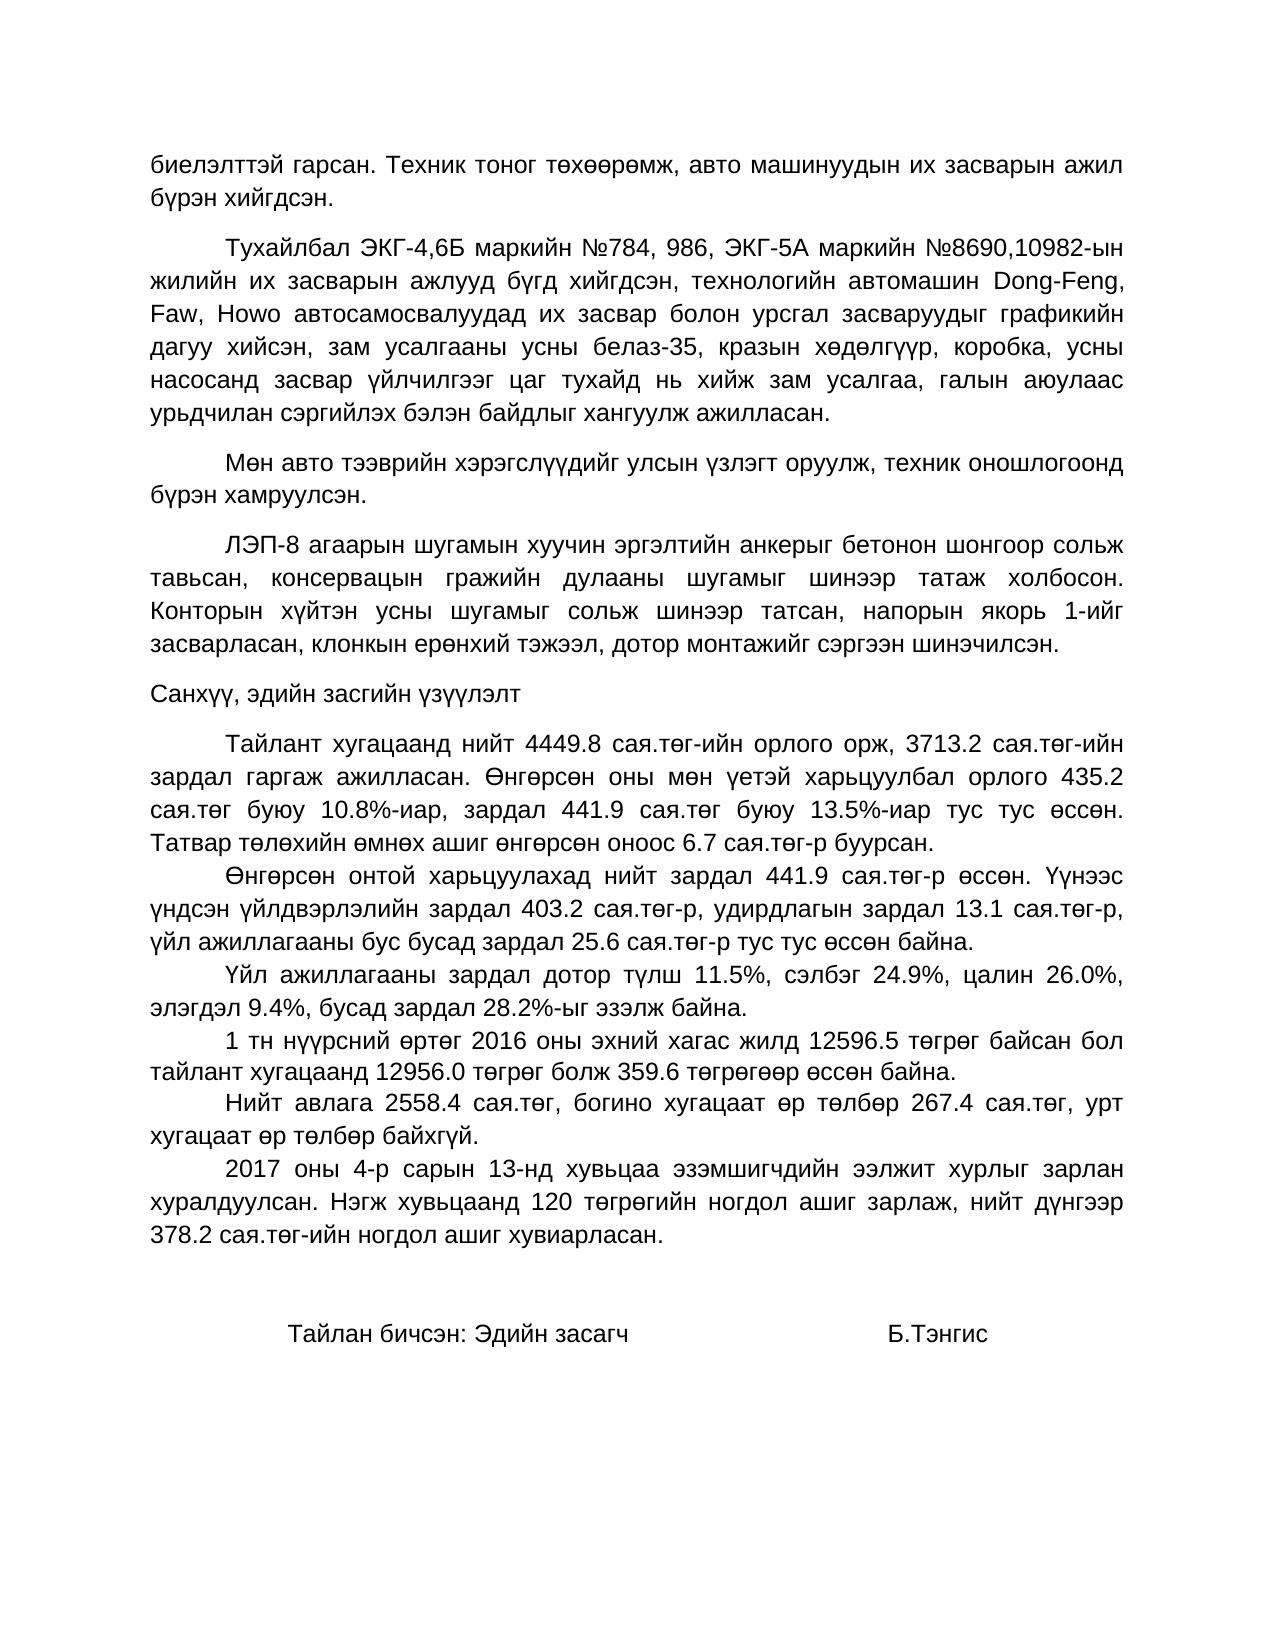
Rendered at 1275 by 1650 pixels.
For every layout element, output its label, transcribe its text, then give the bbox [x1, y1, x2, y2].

text Мөн авто тээврийн хэрэгслүүдийг улсын үзлэгт оруулж, техник оношлогоонд бүрэн хамруулсэн. [150, 447, 1125, 509]
text Үйл ажиллагааны зардал дотор түлш 11.5%, сэлбэг 24.9%, цалин 26.0%, элэгдэл 9.4%, бусад зардал 28.2%-ыг эзэлж байна. [150, 960, 1125, 1022]
text Өнгөрсөн онтой харьцуулахад нийт зардал 441.9 сая.төг-р өссөн. Үүнээс үндсэн үйлдвэрлэлийн зардал 403.2 сая.төг-р, удирдлагын зардал 13.1 сая.төг-р, үйл ажиллагааны бус бусад зардал 25.6 сая.төг-р тус тус өссөн байна. [150, 861, 1125, 956]
text Нийт авлага 2558.4 сая.төг, богино хугацаат өр төлбөр 267.4 сая.төг, урт хугацаат өр төлбөр байхгүй. [150, 1088, 1125, 1150]
text 1 тн нүүрсний өртөг 2016 оны эхний хагас жилд 12596.5 төгрөг байсан бол тайлант хугацаанд 12956.0 төгрөг болж 359.6 төгрөгөөр өссөн байна. [150, 1026, 1125, 1086]
text Тухайлбал ЭКГ-4,6Б маркийн №784, 986, ЭКГ-5А маркийн №8690,10982-ын жилийн их засварын ажлууд бүгд хийгдсэн, технологийн автомашин Dong-Feng, Faw, Howo автосамосвалуудад их засвар болон урсгал засваруудыг графикийн дагуу хийсэн, зам усалгааны усны белаз-35, кразын хөдөлгүүр, коробка, усны насосанд засвар үйлчилгээг цаг тухайд нь хийж зам усалгаа, галын аюулаас урьдчилан сэргийлэх бэлэн байдлыг хангуулж ажилласан. [150, 233, 1125, 427]
text ЛЭП-8 агаарын шугамын хуучин эргэлтийн анкерыг бетонон шонгоор сольж тавьсан, консервацын гражийн дулааны шугамыг шинээр татаж холбосон. Конторын хүйтэн усны шугамыг сольж шинээр татсан, напорын якорь 1-ийг засварласан, клонкын ерөнхий тэжээл, дотор монтажийг сэргээн шинэчилсэн. [150, 530, 1125, 658]
text 2017 оны 4-р сарын 13-нд хувьцаа эзэмшигчдийн ээлжит хурлыг зарлан хуралдуулсан. Нэгж хувьцаанд 120 төгрөгийн ногдол ашиг зарлаж, нийт дүнгээр 378.2 сая.төг-ийн ногдол ашиг хувиарласан. [150, 1154, 1125, 1249]
text Тайлант хугацаанд нийт 4449.8 сая.төг-ийн орлого орж, 3713.2 сая.төг-ийн зардал гаргаж ажилласан. Өнгөрсөн оны мөн үетэй харьцуулбал орлого 435.2 сая.төг буюу 10.8%-иар, зардал 441.9 сая.төг буюу 13.5%-иар тус тус өссөн. Татвар төлөхийн өмнөх ашиг өнгөрсөн оноос 6.7 сая.төг-р буурсан. [150, 729, 1125, 856]
text Тайлан бичсэн: Эдийн засагч Б.Тэнгис [150, 1319, 1125, 1348]
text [150, 150, 1125, 212]
text Санхүү, эдийн засгийн үзүүлэлт [150, 679, 1125, 708]
